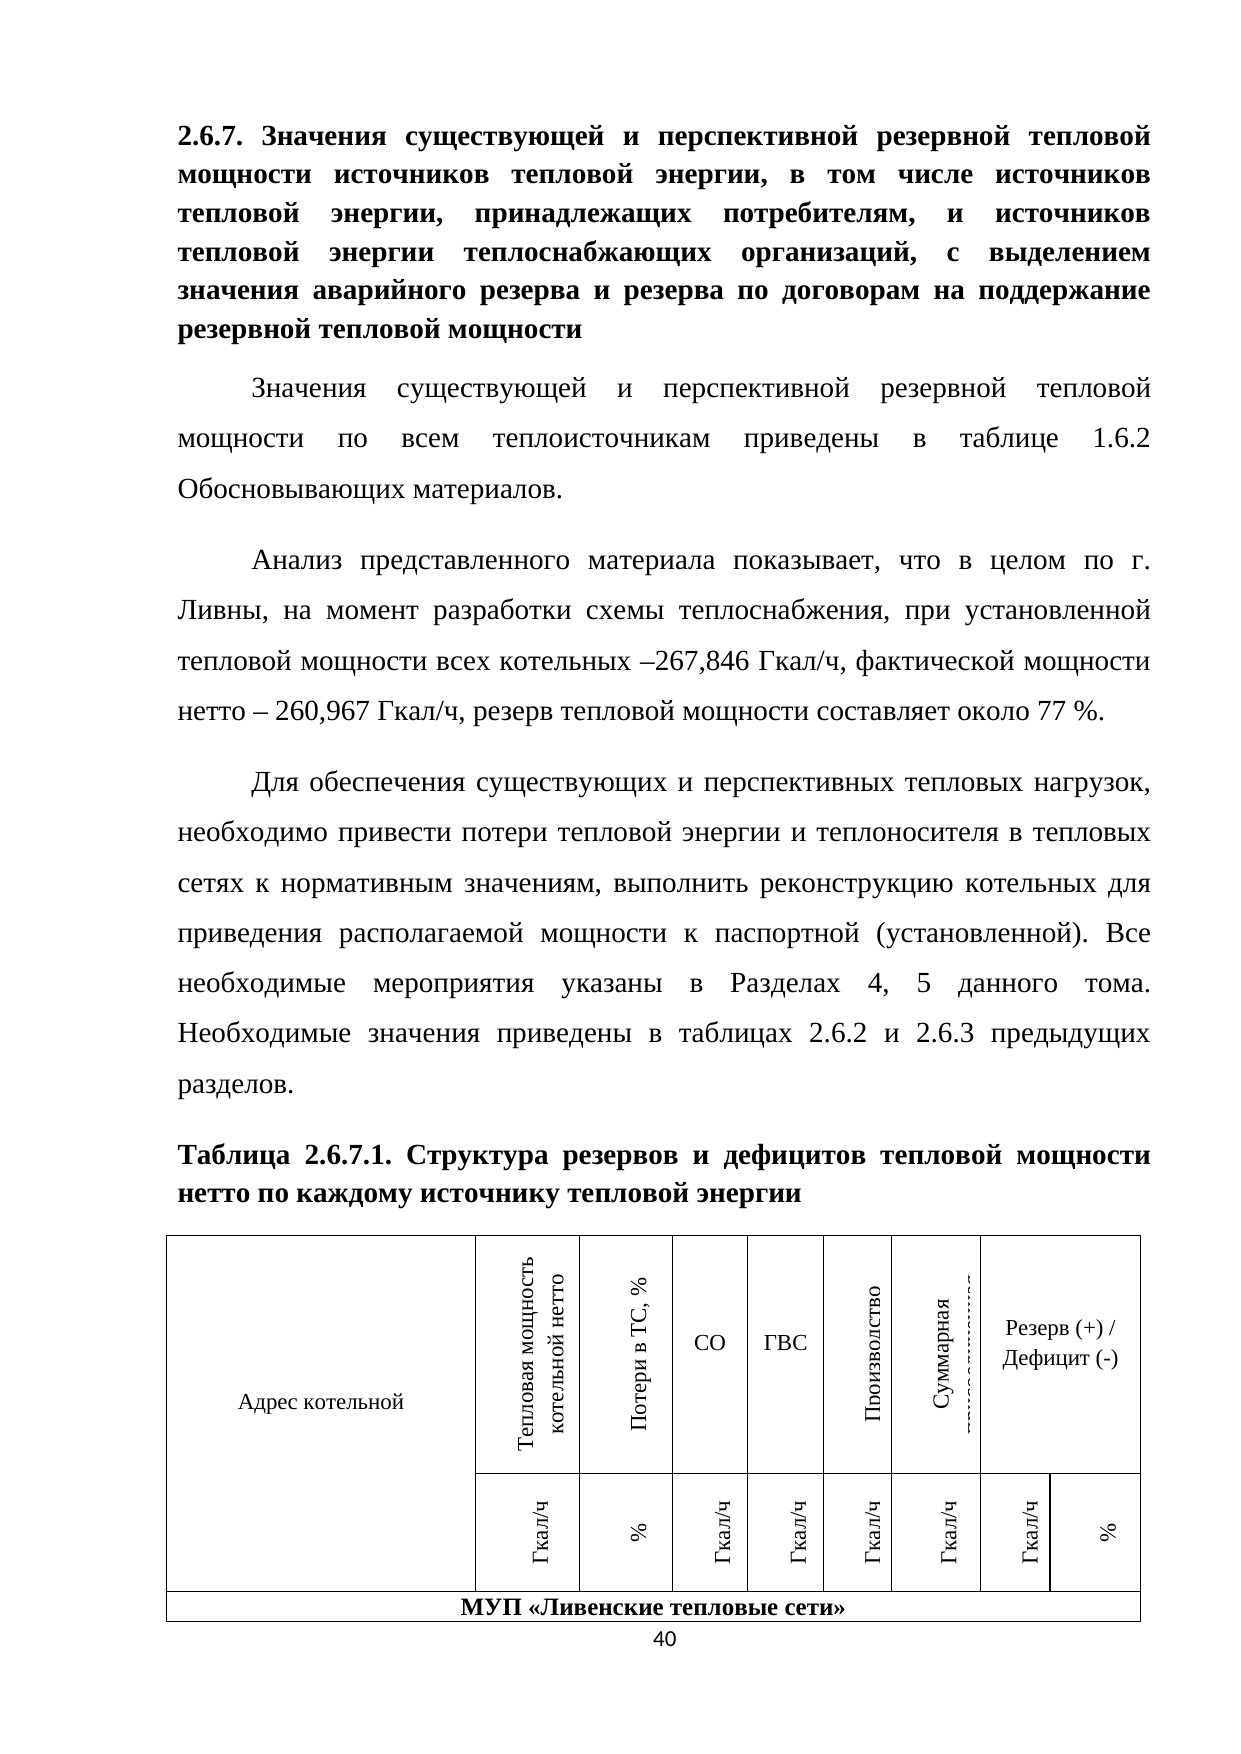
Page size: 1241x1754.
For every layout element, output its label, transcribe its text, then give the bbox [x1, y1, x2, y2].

table_cell Гкал/ч [476, 1474, 579, 1591]
text Для обеспечения существующих и перспективных тепловых нагрузок, необходимо привести потери тепловой энергии и теплоносителя в тепловых сетях к нормативным значениям, выполнить реконструкцию котельных для приведения располагаемой мощности к паспортной (установленной). Все необходимые мероприятия указаны в Разделах 4, 5 данного тома. Необходимые значения приведены в таблицах 2.6.2 и 2.6.3 предыдущих разделов. [177, 764, 1152, 1099]
table_header Тепловая мощность котельной нетто [476, 1236, 579, 1473]
subtitle 2.6.7. Значения существующей и перспективной резервной тепловой мощности источников тепловой энергии, в том числе источников тепловой энергии, принадлежащих потребителям, и источников тепловой энергии теплоснабжающих организаций, с выделением значения аварийного резерва и резерва по договорам на поддержание резервной тепловой мощности [177, 118, 1152, 344]
text Анализ представленного материала показывает, что в целом по г. Ливны, на момент разработки схемы теплоснабжения, при установленной тепловой мощности всех котельных –267,846 Гкал/ч, фактической мощности нетто – 260,967 Гкал/ч, резерв тепловой мощности составляет около 77 %. [177, 542, 1152, 726]
table_cell Гкал/ч [673, 1474, 747, 1591]
table_cell Гкал/ч [748, 1474, 823, 1591]
table_cell Гкал/ч [824, 1474, 891, 1591]
table_header Резерв (+) / Дефицит (-) [981, 1236, 1140, 1473]
table_header Адрес котельной [167, 1236, 475, 1591]
table_header Потери в ТС, % [580, 1236, 672, 1473]
table_header ГВС [748, 1236, 823, 1473]
table_cell Гкал/ч [981, 1474, 1049, 1591]
table_cell МУП «Ливенские тепловые сети» [167, 1592, 1140, 1621]
table_header Суммарная присоединенная мощность [892, 1236, 980, 1473]
text Таблица 2.6.7.1. Структура резервов и дефицитов тепловой мощности нетто по каждому источнику тепловой энергии [177, 1137, 1152, 1209]
table_cell % [1051, 1474, 1140, 1591]
table_header Производство [824, 1236, 891, 1473]
table_cell Гкал/ч [892, 1474, 980, 1591]
table_cell % [580, 1474, 672, 1591]
text Значения существующей и перспективной резервной тепловой мощности по всем теплоисточникам приведены в таблице 1.6.2 Обосновывающих материалов. [177, 370, 1152, 504]
table_header СО [673, 1236, 747, 1473]
